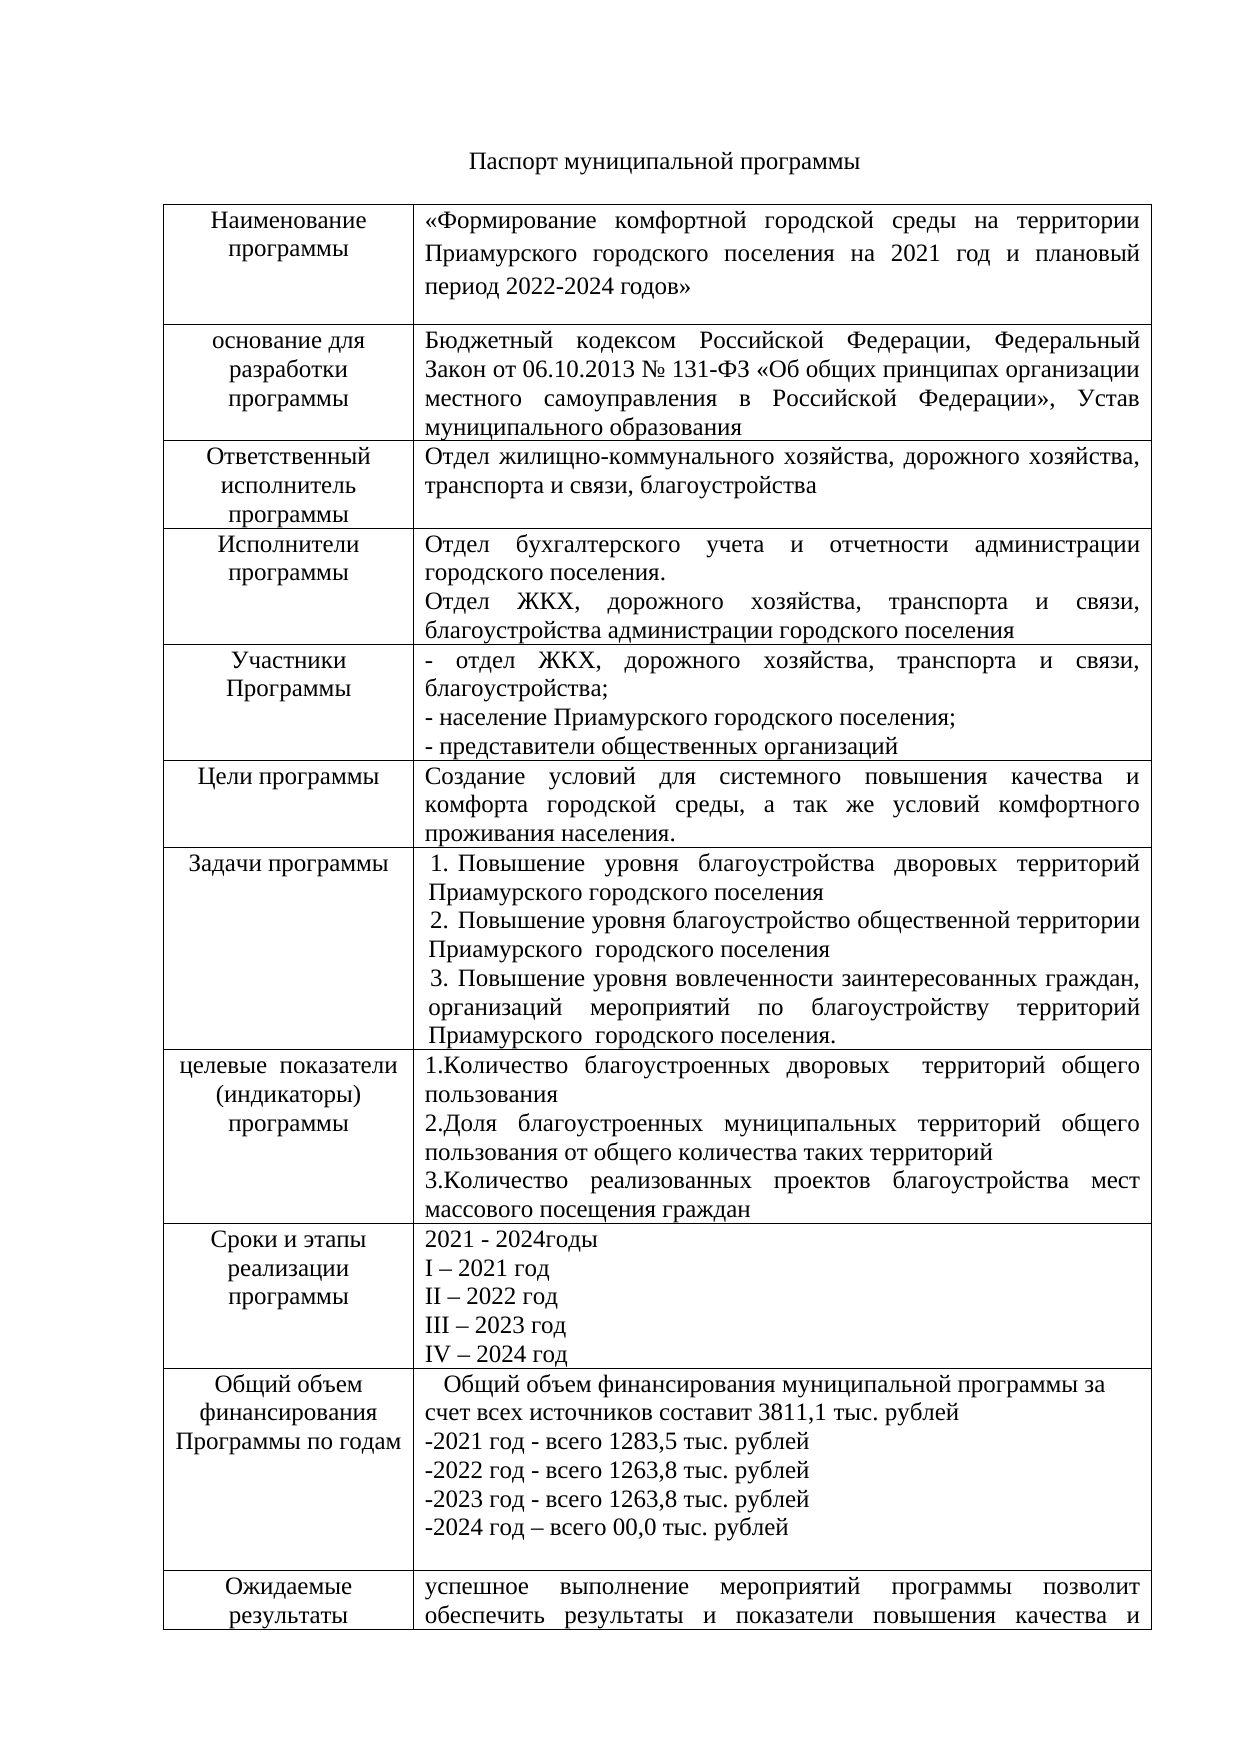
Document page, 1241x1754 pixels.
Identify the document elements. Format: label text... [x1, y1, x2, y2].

table_cell Повышение уровня благоустройства дворовых территорий Приамурского городского поселения Повышение уровня благоустройство общественной территории Приамурского городского поселения Повышение уровня вовлеченности заинтересованных граждан, организаций мероприятий по благоустройству территорий Приамурского городского поселения. [414, 848, 1151, 1049]
table_cell 2021 - 2024годы I – 2021 год II – 2022 год III – 2023 год IV – 2024 год [414, 1224, 1151, 1368]
table_cell целевые показатели (индикаторы) программы [164, 1050, 413, 1223]
table_cell Отдел жилищно-коммунального хозяйства, дорожного хозяйства, транспорта и связи, благоустройства [414, 441, 1151, 528]
table_cell основание для разработки программы [164, 325, 413, 440]
table_cell 1.Количество благоустроенных дворовых территорий общего пользования 2.Доля благоустроенных муниципальных территорий общего пользования от общего количества таких территорий 3.Количество реализованных проектов благоустройства мест массового посещения граждан [414, 1050, 1151, 1223]
table_cell Ответственный исполнитель программы [164, 441, 413, 528]
table_cell Сроки и этапы реализации программы [164, 1224, 413, 1368]
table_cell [414, 1571, 1151, 1628]
table_cell Участники Программы [164, 645, 413, 760]
table_cell Отдел бухгалтерского учета и отчетности администрации городского поселения. Отдел ЖКХ, дорожного хозяйства, транспорта и связи, благоустройства администрации городского поселения [414, 529, 1151, 644]
table_cell - отдел ЖКХ, дорожного хозяйства, транспорта и связи, благоустройства; - население Приамурского городского поселения; - представители общественных организаций [414, 645, 1151, 760]
table_cell Общий объем финансирования муниципальной программы за счет всех источников составит 3811,1 тыс. рублей -2021 год - всего 1283,5 тыс. рублей -2022 год - всего 1263,8 тыс. рублей -2023 год - всего 1263,8 тыс. рублей -2024 год – всего 00,0 тыс. рублей [414, 1369, 1151, 1570]
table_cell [164, 1571, 413, 1628]
table_cell Бюджетный кодексом Российской Федерации, Федеральный Закон от 06.10.2013 № 131-ФЗ «Об общих принципах организации местного самоуправления в Российской Федерации», Устав муниципального образования [414, 325, 1151, 440]
table_cell Задачи программы [164, 848, 413, 1049]
table_cell Цели программы [164, 761, 413, 847]
text Паспорт муниципальной программы [177, 146, 1152, 175]
table_cell Общий объем финансирования Программы по годам [164, 1369, 413, 1570]
table_cell Исполнители программы [164, 529, 413, 644]
table_header Наименование программы [164, 205, 413, 324]
table_cell Создание условий для системного повышения качества и комфорта городской среды, а так же условий комфортного проживания населения. [414, 761, 1151, 847]
table_header «Формирование комфортной городской среды на территории Приамурского городского поселения на 2021 год и плановый период 2022-2024 годов» [414, 205, 1151, 324]
